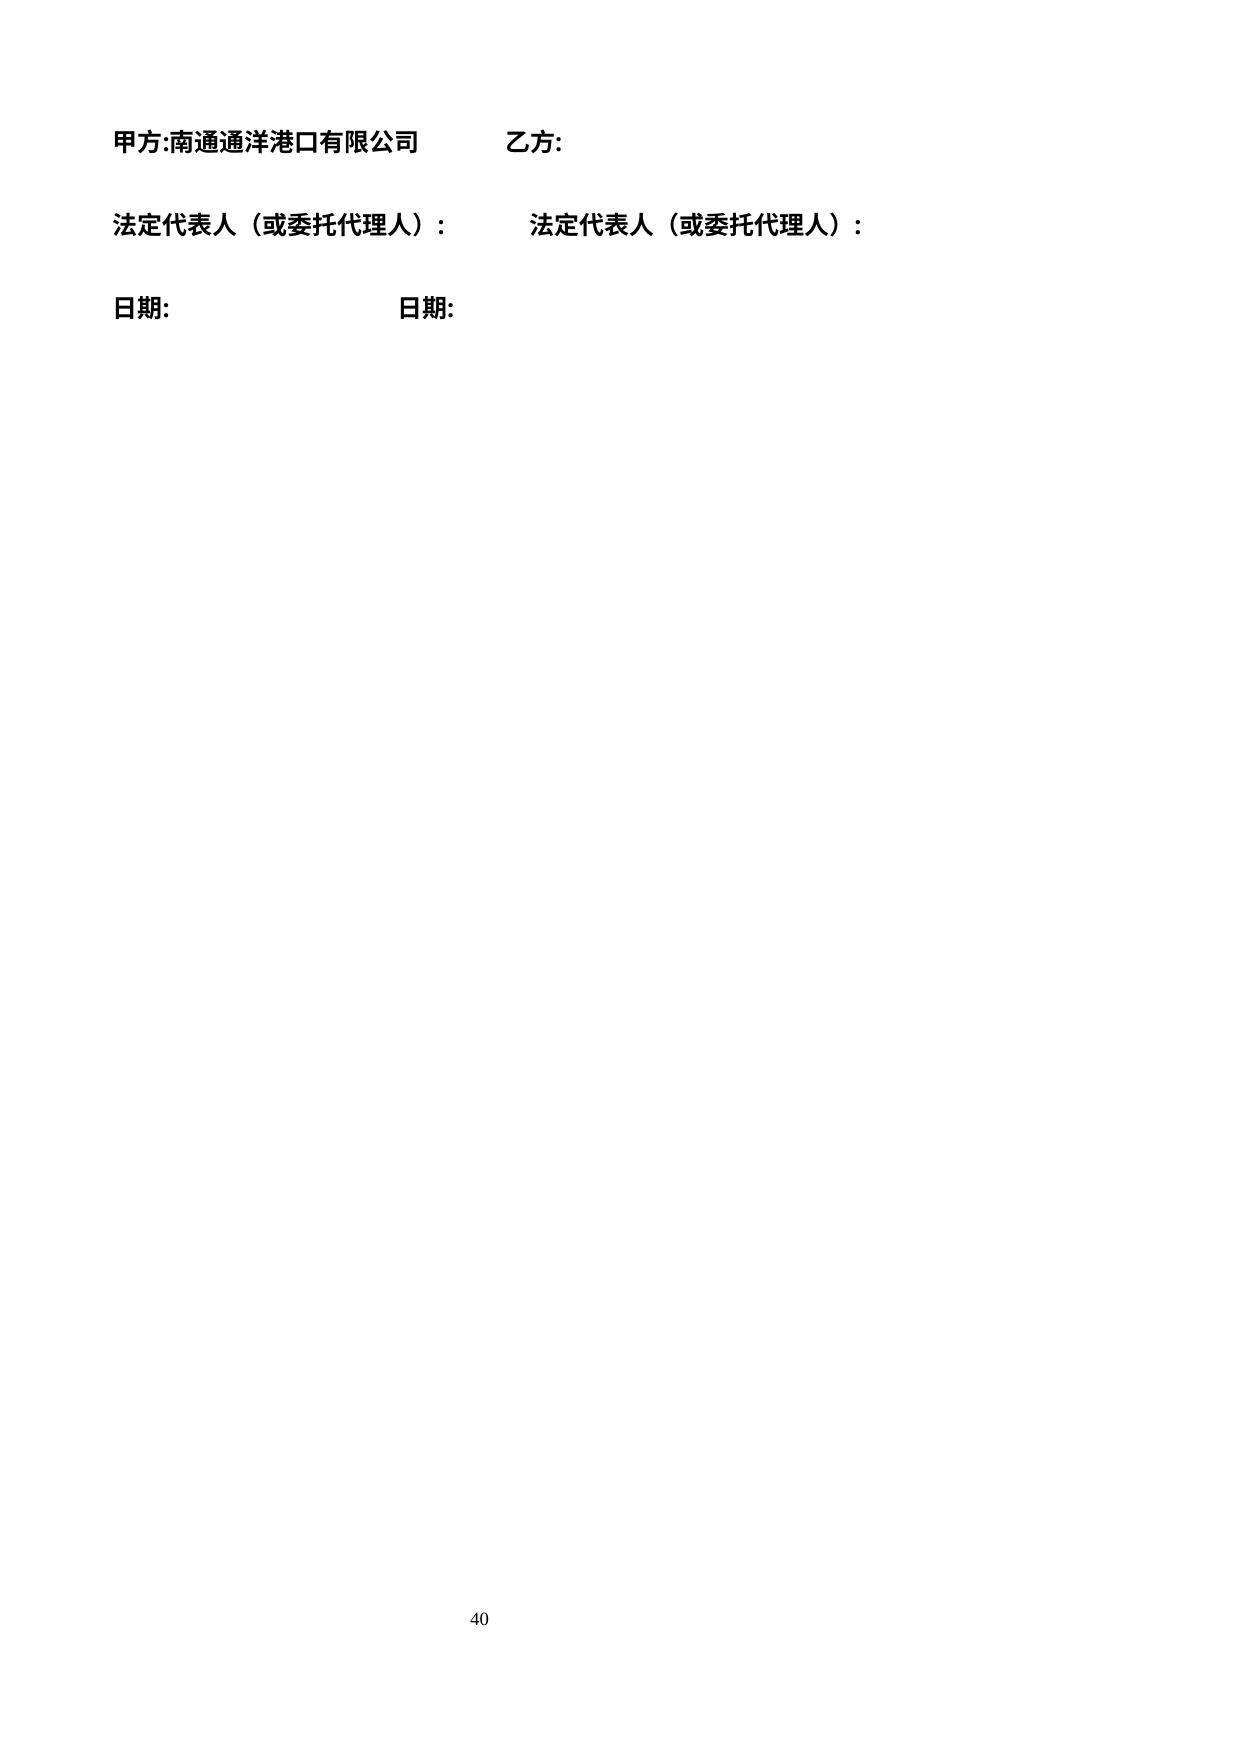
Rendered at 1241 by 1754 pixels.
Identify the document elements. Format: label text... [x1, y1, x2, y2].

text 甲方:南通通洋港口有限公司 乙方: [112, 108, 1128, 173]
text 日期: 日期: [112, 274, 1128, 339]
text 法定代表人（或委托代理人）: 法定代表人（或委托代理人）: [112, 191, 1128, 256]
